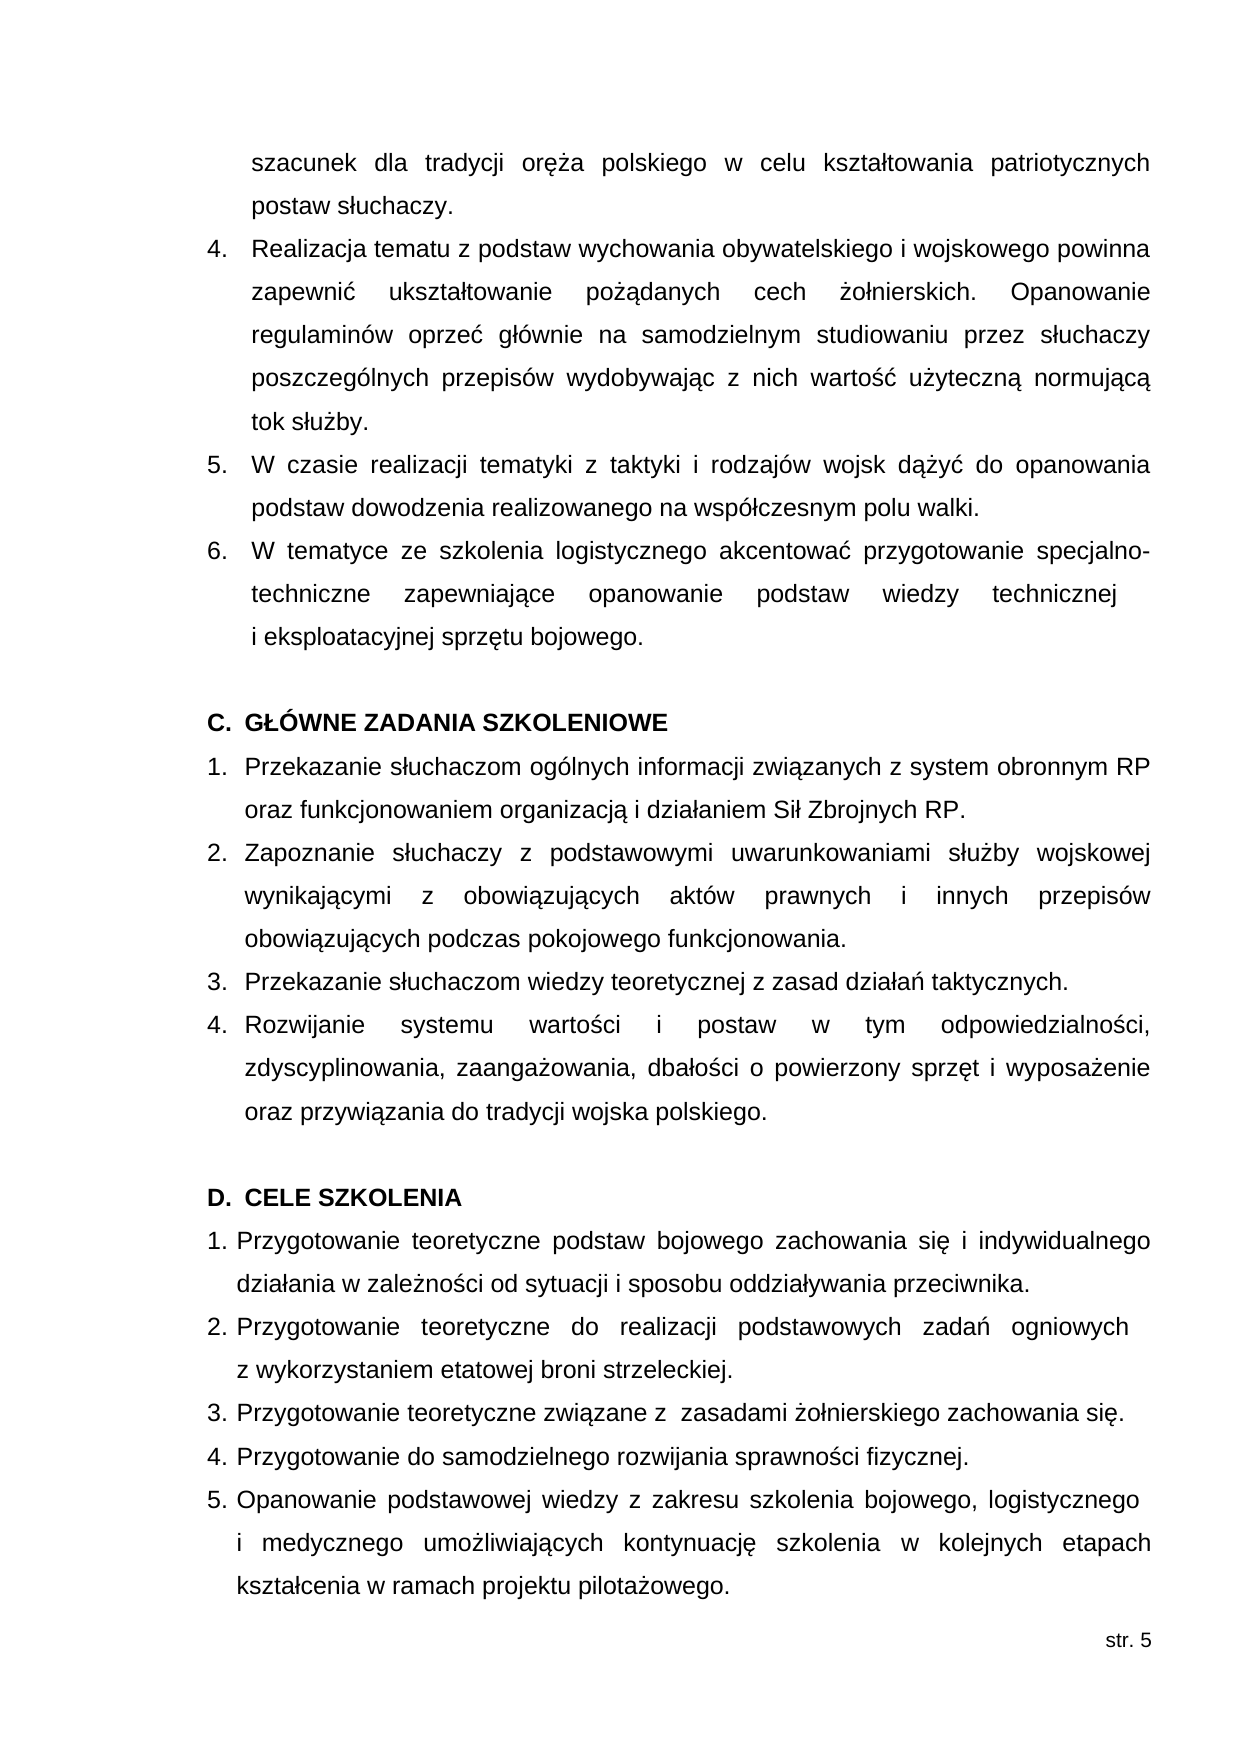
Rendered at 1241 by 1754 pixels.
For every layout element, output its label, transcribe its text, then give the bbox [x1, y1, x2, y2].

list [207, 148, 1152, 219]
list Opanowanie podstawowej wiedzy z zakresu szkolenia bojowego, logistycznego i medycznego umożliwiających kontynuację szkolenia w kolejnych etapach kształcenia w ramach projektu pilotażowego. [207, 1484, 1152, 1599]
list Przygotowanie do samodzielnego rozwijania sprawności fizycznej. [207, 1441, 1152, 1470]
list Przekazanie słuchaczom wiedzy teoretycznej z zasad działań taktycznych. [207, 967, 1152, 996]
list Przygotowanie teoretyczne związane z zasadami żołnierskiego zachowania się. [207, 1398, 1152, 1427]
subtitle CELE SZKOLENIA [207, 1183, 1152, 1211]
list Realizacja tematu z podstaw wychowania obywatelskiego i wojskowego powinna zapewnić ukształtowanie pożądanych cech żołnierskich. Opanowanie regulaminów oprzeć głównie na samodzielnym studiowaniu przez słuchaczy poszczególnych przepisów wydobywając z nich wartość użyteczną normującą tok służby. [207, 234, 1152, 435]
list Przekazanie słuchaczom ogólnych informacji związanych z system obronnym RP oraz funkcjonowaniem organizacją i działaniem Sił Zbrojnych RP. [207, 751, 1152, 823]
subtitle GŁÓWNE ZADANIA SZKOLENIOWE [207, 708, 1152, 737]
list W tematyce ze szkolenia logistycznego akcentować przygotowanie specjalno-techniczne zapewniające opanowanie podstaw wiedzy technicznej i eksploatacyjnej sprzętu bojowego. [207, 536, 1152, 651]
list Rozwijanie systemu wartości i postaw w tym odpowiedzialności, zdyscyplinowania, zaangażowania, dbałości o powierzony sprzęt i wyposażenie oraz przywiązania do tradycji wojska polskiego. [207, 1010, 1152, 1125]
list Przygotowanie teoretyczne podstaw bojowego zachowania się i indywidualnego działania w zależności od sytuacji i sposobu oddziaływania przeciwnika. [207, 1226, 1152, 1298]
list W czasie realizacji tematyki z taktyki i rodzajów wojsk dążyć do opanowania podstaw dowodzenia realizowanego na współczesnym polu walki. [207, 449, 1152, 521]
list Zapoznanie słuchaczy z podstawowymi uwarunkowaniami służby wojskowej wynikającymi z obowiązujących aktów prawnych i innych przepisów obowiązujących podczas pokojowego funkcjonowania. [207, 838, 1152, 953]
list Przygotowanie teoretyczne do realizacji podstawowych zadań ogniowych z wykorzystaniem etatowej broni strzeleckiej. [207, 1312, 1152, 1384]
